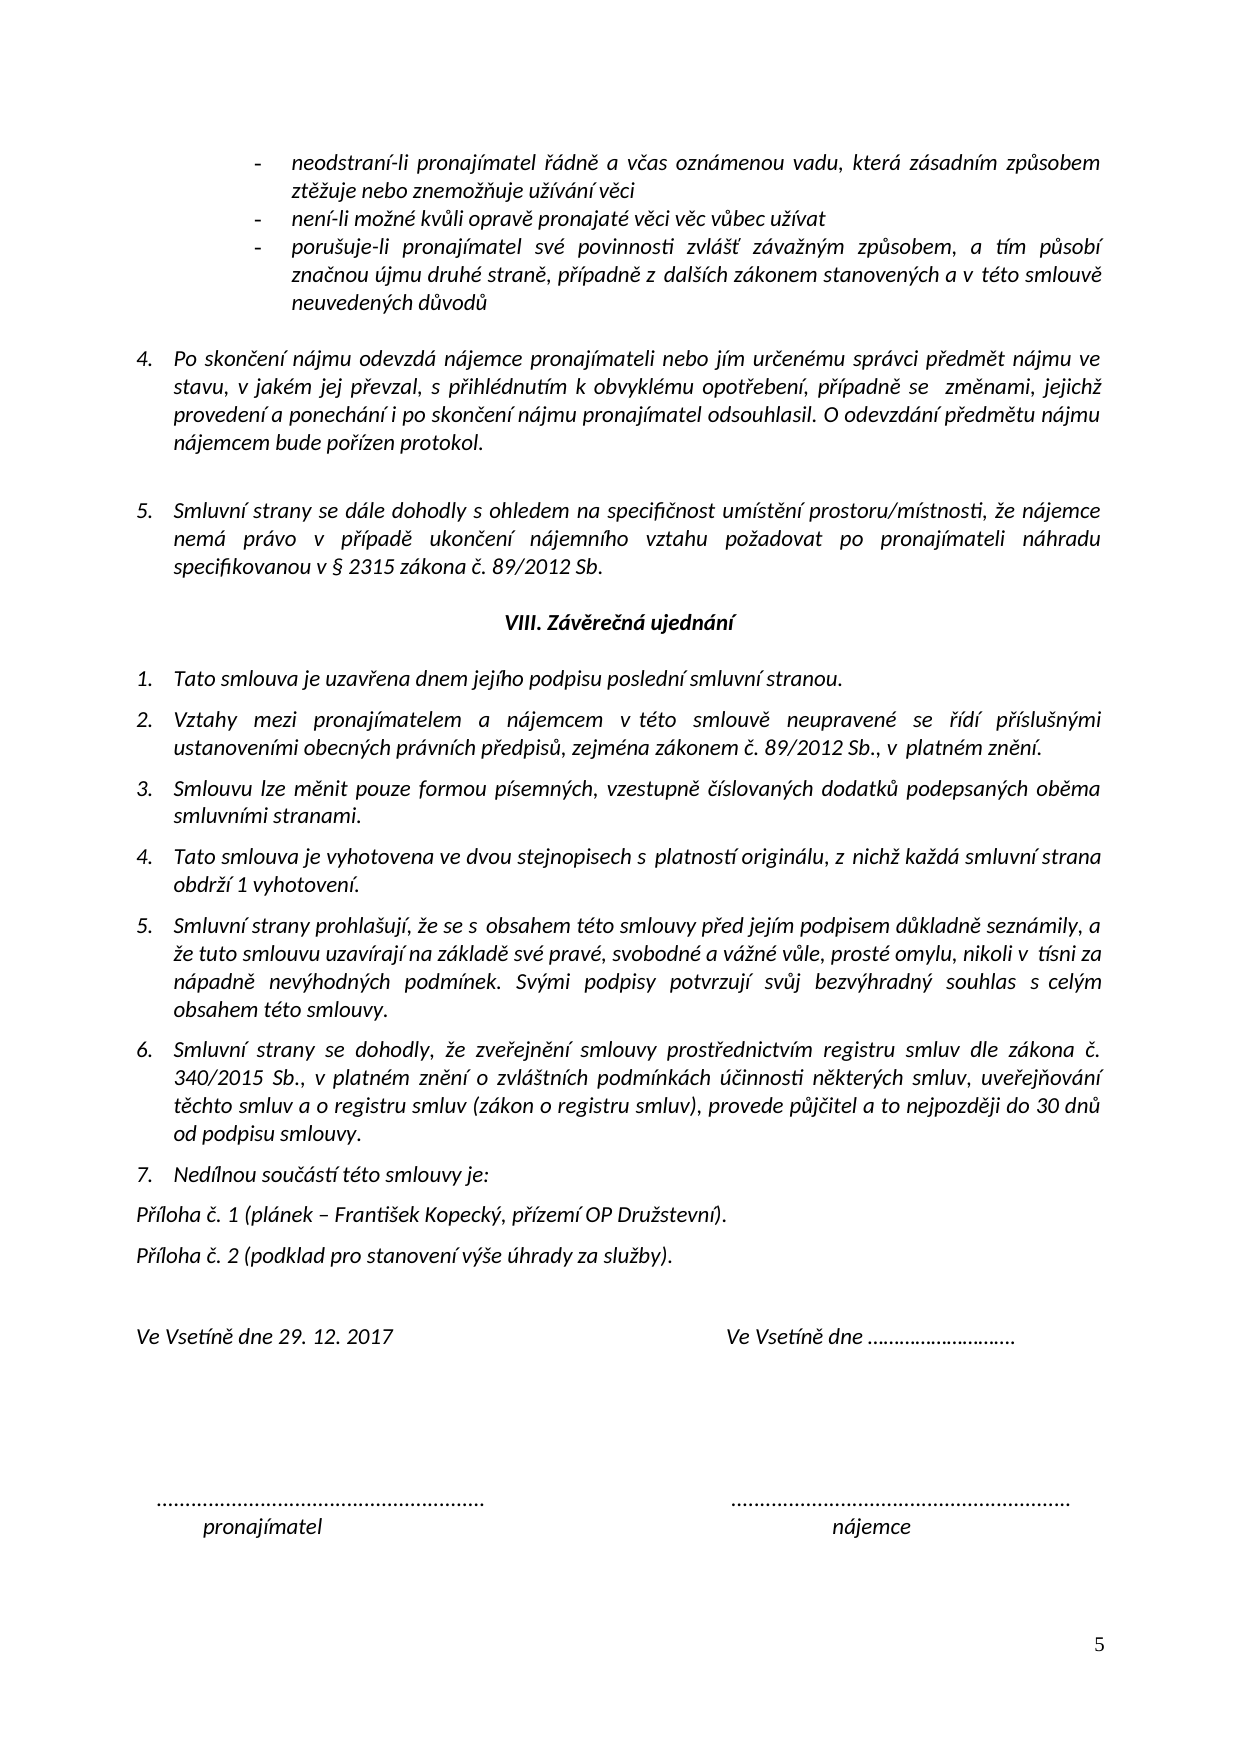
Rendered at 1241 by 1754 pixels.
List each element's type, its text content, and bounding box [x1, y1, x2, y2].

text ......................................................... ........................................................... [136, 1484, 1104, 1512]
list Nedílnou součástí této smlouvy je: [136, 1160, 1104, 1188]
text Příloha č. 1 (plánek – František Kopecký, přízemí OP Družstevní). [136, 1200, 1104, 1228]
list Smluvní strany prohlašují, že se s obsahem této smlouvy před jejím podpisem důkladně seznámily, a že tuto smlouvu uzavírají na základě své pravé, svobodné a vážné vůle, prosté omylu, nikoli v tísni za nápadně nevýhodných podmínek. Svými podpisy potvrzují svůj bezvýhradný souhlas s celým obsahem této smlouvy. [136, 911, 1104, 1023]
text VIII. Závěrečná ujednání [136, 608, 1104, 637]
list Smluvní strany se dále dohodly s ohledem na specifičnost umístění prostoru/místnosti, že nájemce nemá právo v případě ukončení nájemního vztahu požadovat po pronajímateli náhradu specifikovanou v § 2315 zákona č. 89/2012 Sb. [136, 496, 1104, 581]
text Příloha č. 2 (podklad pro stanovení výše úhrady za služby). [136, 1241, 1104, 1269]
list neodstraní-li pronajímatel řádně a včas oznámenou vadu, která zásadním způsobem ztěžuje nebo znemožňuje užívání věci [254, 148, 1104, 204]
list Tato smlouva je vyhotovena ve dvou stejnopisech s platností originálu, z nichž každá smluvní strana obdrží 1 vyhotovení. [136, 842, 1104, 898]
list Vztahy mezi pronajímatelem a nájemcem v této smlouvě neupravené se řídí příslušnými ustanoveními obecných právních předpisů, zejména zákonem č. 89/2012 Sb., v platném znění. [136, 705, 1104, 761]
list není-li možné kvůli opravě pronajaté věci věc vůbec užívat [254, 204, 1104, 232]
list Smluvní strany se dohodly, že zveřejnění smlouvy prostřednictvím registru smluv dle zákona č. 340/2015 Sb., v platném znění o zvláštních podmínkách účinnosti některých smluv, uveřejňování těchto smluv a o registru smluv (zákon o registru smluv), provede půjčitel a to nejpozději do 30 dnů od podpisu smlouvy. [136, 1035, 1104, 1147]
list Smlouvu lze měnit pouze formou písemných, vzestupně číslovaných dodatků podepsaných oběma smluvními stranami. [136, 774, 1104, 830]
list Po skončení nájmu odevzdá nájemce pronajímateli nebo jím určenému správci předmět nájmu ve stavu, v jakém jej převzal, s přihlédnutím k obvyklému opotřebení, případně se změnami, jejichž provedení a ponechání i po skončení nájmu pronajímatel odsouhlasil. O odevzdání předmětu nájmu nájemcem bude pořízen protokol. [136, 344, 1104, 456]
text Ve Vsetíně dne 29. 12. 2017 Ve Vsetíně dne ………………………. [136, 1322, 1104, 1350]
list Tato smlouva je uzavřena dnem jejího podpisu poslední smluvní stranou. [136, 664, 1104, 693]
list porušuje-li pronajímatel své povinnosti zvlášť závažným způsobem, a tím působí značnou újmu druhé straně, případně z dalších zákonem stanovených a v této smlouvě neuvedených důvodů [254, 232, 1104, 316]
text pronajímatel nájemce [136, 1512, 1104, 1540]
